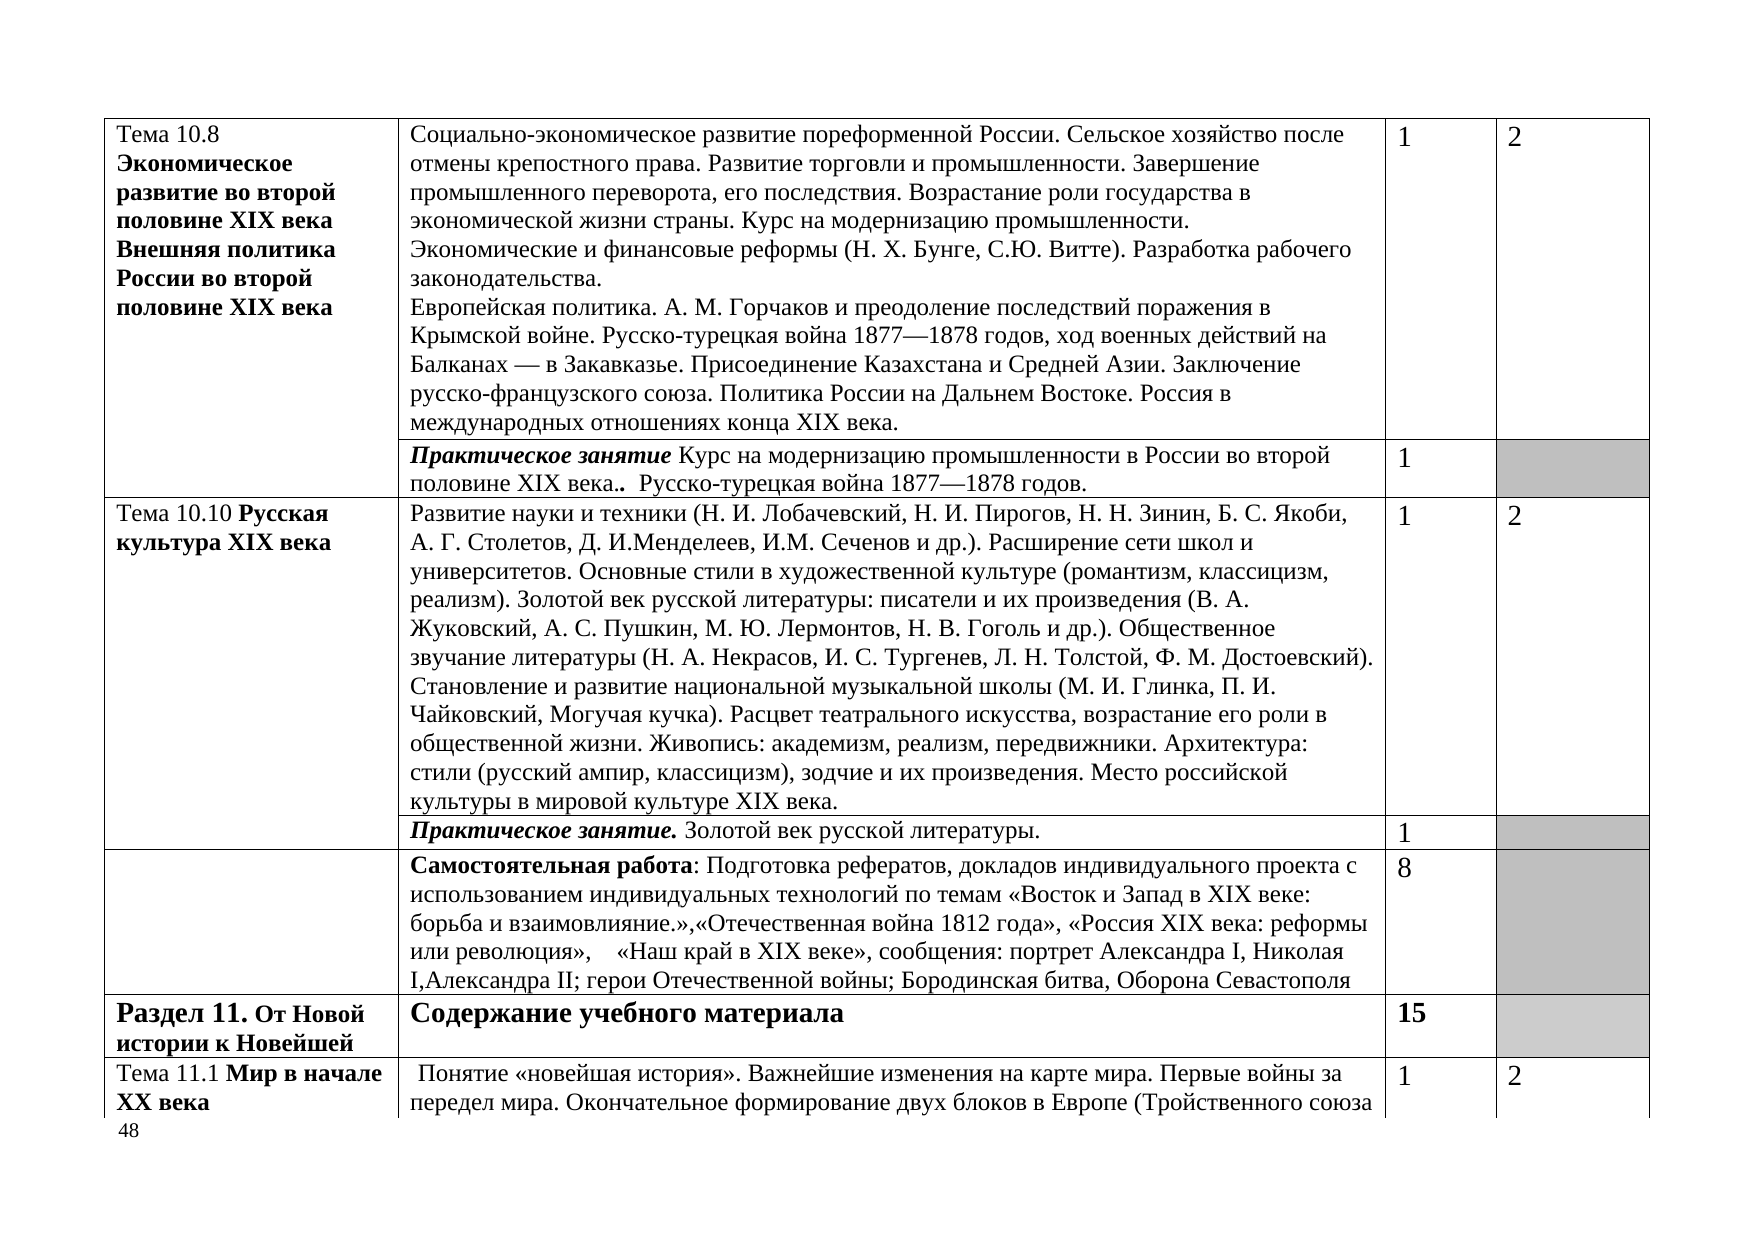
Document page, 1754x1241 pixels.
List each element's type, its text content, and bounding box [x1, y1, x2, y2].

table_cell 15 [1386, 995, 1496, 1057]
table_cell Тема 10.10 Русская культура XIX века [105, 498, 398, 849]
table_cell 1 [1386, 119, 1496, 439]
table_cell Тема 10.8 Экономическое развитие во второй половине XIX века Внешняя политика России во второй половине XIX века [105, 119, 398, 497]
table_cell Содержание учебного материала [399, 995, 1385, 1057]
table_cell [1497, 816, 1649, 849]
table_cell Раздел 11. От Новой истории к Новейшей [105, 995, 398, 1057]
table_cell 1 [1386, 498, 1496, 814]
table_cell 1 [1386, 816, 1496, 849]
table_cell [1497, 850, 1649, 994]
table_cell Самостоятельная работа: Подготовка рефератов, докладов индивидуального проекта с использованием индивидуальных технологий по темам «Восток и Запад в ХIХ веке: борьба и взаимовлияние.»,«Отечественная война 1812 года», «Россия ХIХ века: реформы или революция», «Наш край в ХIХ веке», сообщения: портрет Александра I, Николая I,Александра II; герои Отечественной войны; Бородинская битва, Оборона Севастополя [399, 850, 1385, 994]
table_cell Практическое занятие Курс на модернизацию промышленности в России во второй половине ХIХ века.. Русско-турецкая война 1877—1878 годов. [399, 440, 1385, 497]
table_cell 2 [1497, 119, 1649, 439]
table_cell 2 [1497, 1058, 1649, 1118]
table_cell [399, 1058, 1385, 1118]
table_cell Практическое занятие. Золотой век русской литературы. [399, 816, 1385, 849]
table_cell 1 [1386, 440, 1496, 497]
table_cell Развитие науки и техники (Н. И. Лобачевский, Н. И. Пирогов, Н. Н. Зинин, Б. С. Якоби, А. Г. Столетов, Д. И.Менделеев, И.М. Сеченов и др.). Расширение сети школ и университетов. Основные стили в художественной культуре (романтизм, классицизм, реализм). Золотой век русской литературы: писатели и их произведения (В. А. Жуковский, А. С. Пушкин, М. Ю. Лермонтов, Н. В. Гоголь и др.). Общественное звучание литературы (Н. А. Некрасов, И. С. Тургенев, Л. Н. Толстой, Ф. М. Достоевский). Становление и развитие национальной музыкальной школы (М. И. Глинка, П. И. Чайковский, Могучая кучка). Расцвет театрального искусства, возрастание его роли в общественной жизни. Живопись: академизм, реализм, передвижники. Архитектура: стили (русский ампир, классицизм), зодчие и их произведения. Место российской культуры в мировой культуре XIX века. [399, 498, 1385, 814]
table_cell [1497, 995, 1649, 1057]
table_cell 1 [1386, 1058, 1496, 1118]
table_cell Социально-экономическое развитие пореформенной России. Сельское хозяйство после отмены крепостного права. Развитие торговли и промышленности. Завершение промышленного переворота, его последствия. Возрастание роли государства в экономической жизни страны. Курс на модернизацию промышленности. Экономические и финансовые реформы (Н. X. Бунге, С.Ю. Витте). Разработка рабочего законодательства. Европейская политика. А. М. Горчаков и преодоление последствий поражения в Крымской войне. Русско-турецкая война 1877—1878 годов, ход военных действий на Балканах — в Закавказье. Присоединение Казахстана и Средней Азии. Заключение русско-французского союза. Политика России на Дальнем Востоке. Россия в международных отношениях конца XIX века. [399, 119, 1385, 439]
table_cell [1497, 440, 1649, 497]
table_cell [105, 1058, 398, 1118]
table_cell 8 [1386, 850, 1496, 994]
table_cell [105, 850, 398, 994]
table_cell 2 [1497, 498, 1649, 814]
